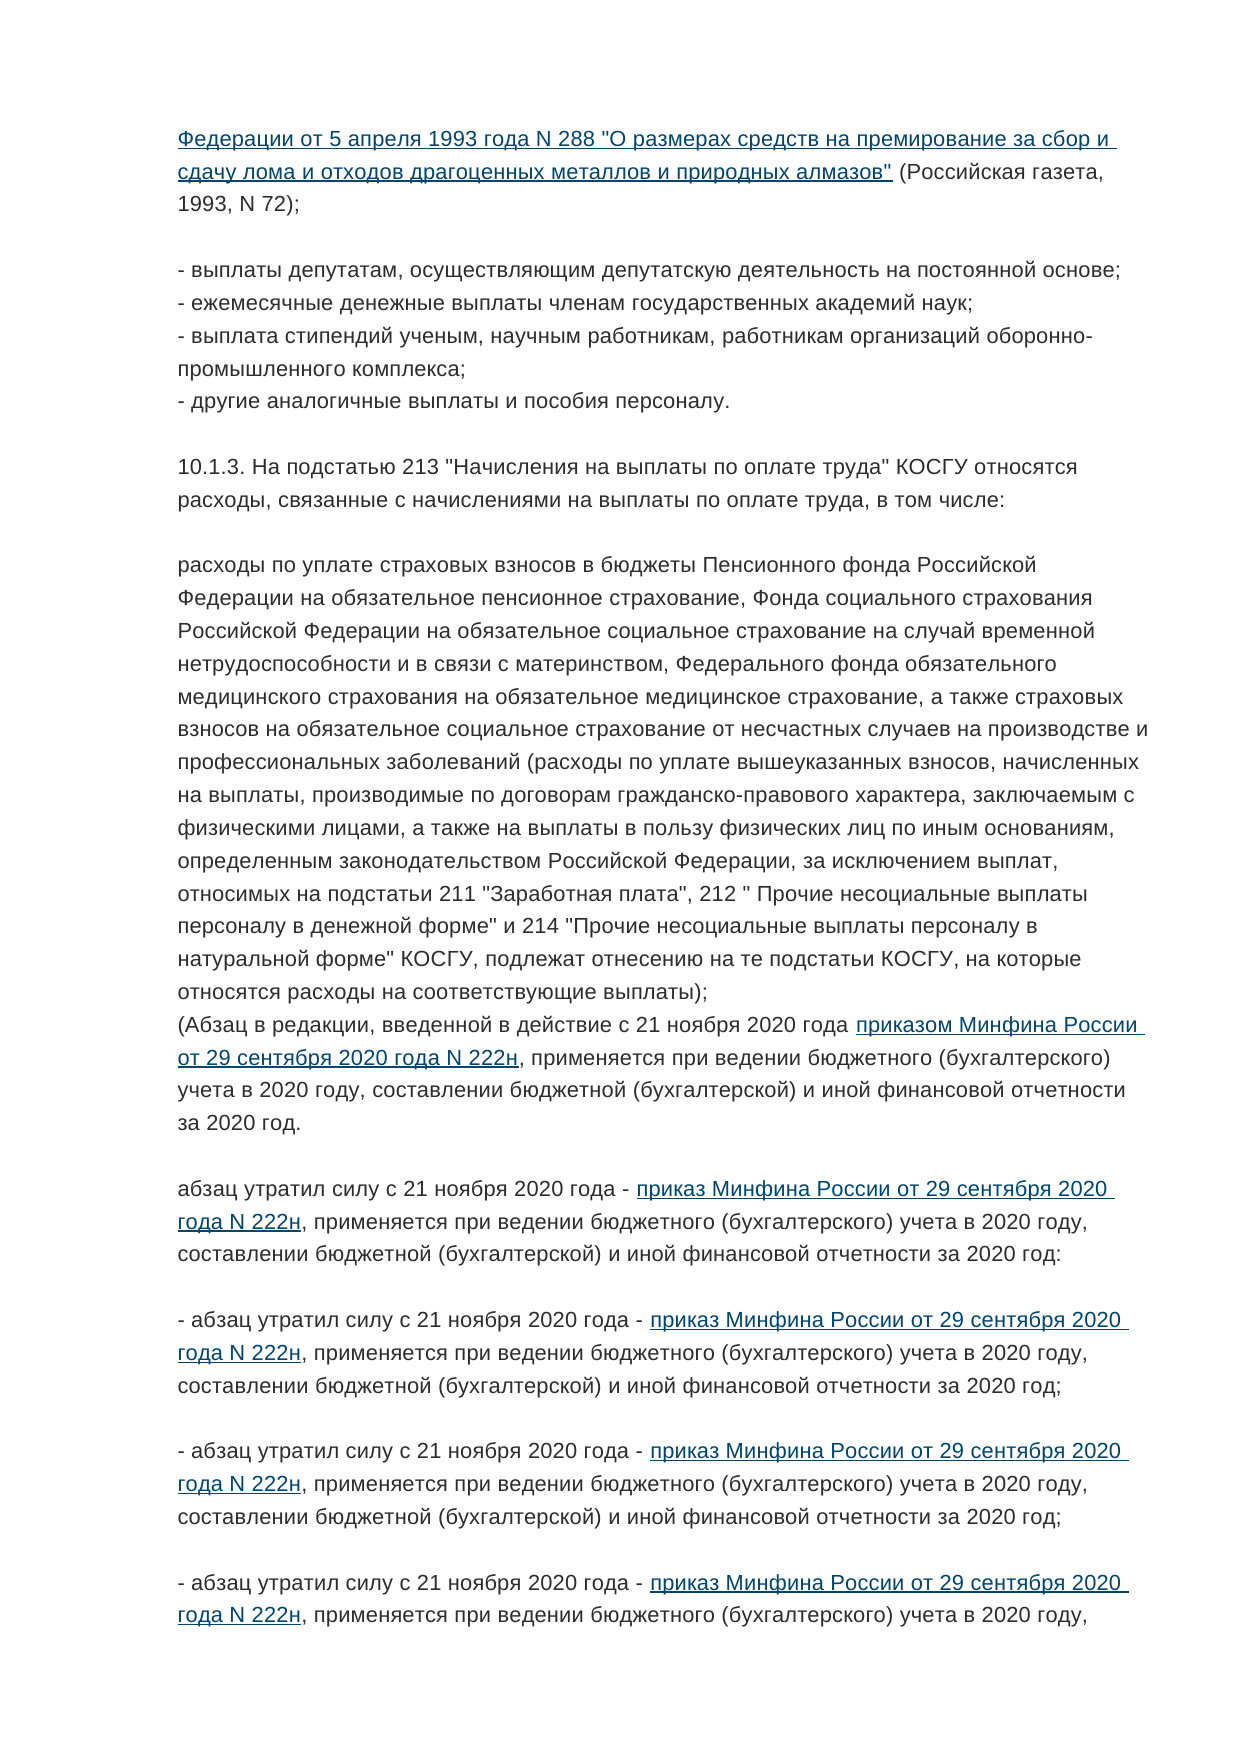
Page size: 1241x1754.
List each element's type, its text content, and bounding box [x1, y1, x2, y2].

text 10.1.3. На подстатью 213 "Начисления на выплаты по оплате труда" КОСГУ относятся расходы, связанные с начислениями на выплаты по оплате труда, в том числе: расходы по уплате страховых взносов в бюджеты Пенсионного фонда Российской Федерации на обязательное пенсионное страхование, Фонда социального страхования Российской Федерации на обязательное социальное страхование на случай временной нетрудоспособности и в связи с материнством, Федерального фонда обязательного медицинского страхования на обязательное медицинское страхование, а также страховых взносов на обязательное социальное страхование от несчастных случаев на производстве и профессиональных заболеваний (расходы по уплате вышеуказанных взносов, начисленных на выплаты, производимые по договорам гражданско-правового характера, заключаемым с физическими лицами, а также на выплаты в пользу физических лиц по иным основаниям, определенным законодательством Российской Федерации, за исключением выплат, относимых на подстатьи 211 "Заработная плата", 212 " Прочие несоциальные выплаты персоналу в денежной форме" и 214 "Прочие несоциальные выплаты персоналу в натуральной форме" КОСГУ, подлежат отнесению на те подстатьи КОСГУ, на которые относятся расходы на соответствующие выплаты); (Абзац в редакции, введенной в действие с 21 ноября 2020 года приказом Минфина России от 29 сентября 2020 года N 222н, применяется при ведении бюджетного (бухгалтерского) учета в 2020 году, составлении бюджетной (бухгалтерской) и иной финансовой отчетности за 2020 год. абзац утратил силу с 21 ноября 2020 года - приказ Минфина России от 29 сентября 2020 года N 222н, применяется при ведении бюджетного (бухгалтерского) учета в 2020 году, составлении бюджетной (бухгалтерской) и иной финансовой отчетности за 2020 год: [177, 446, 1152, 1267]
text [177, 1267, 1152, 1627]
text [177, 118, 1152, 446]
